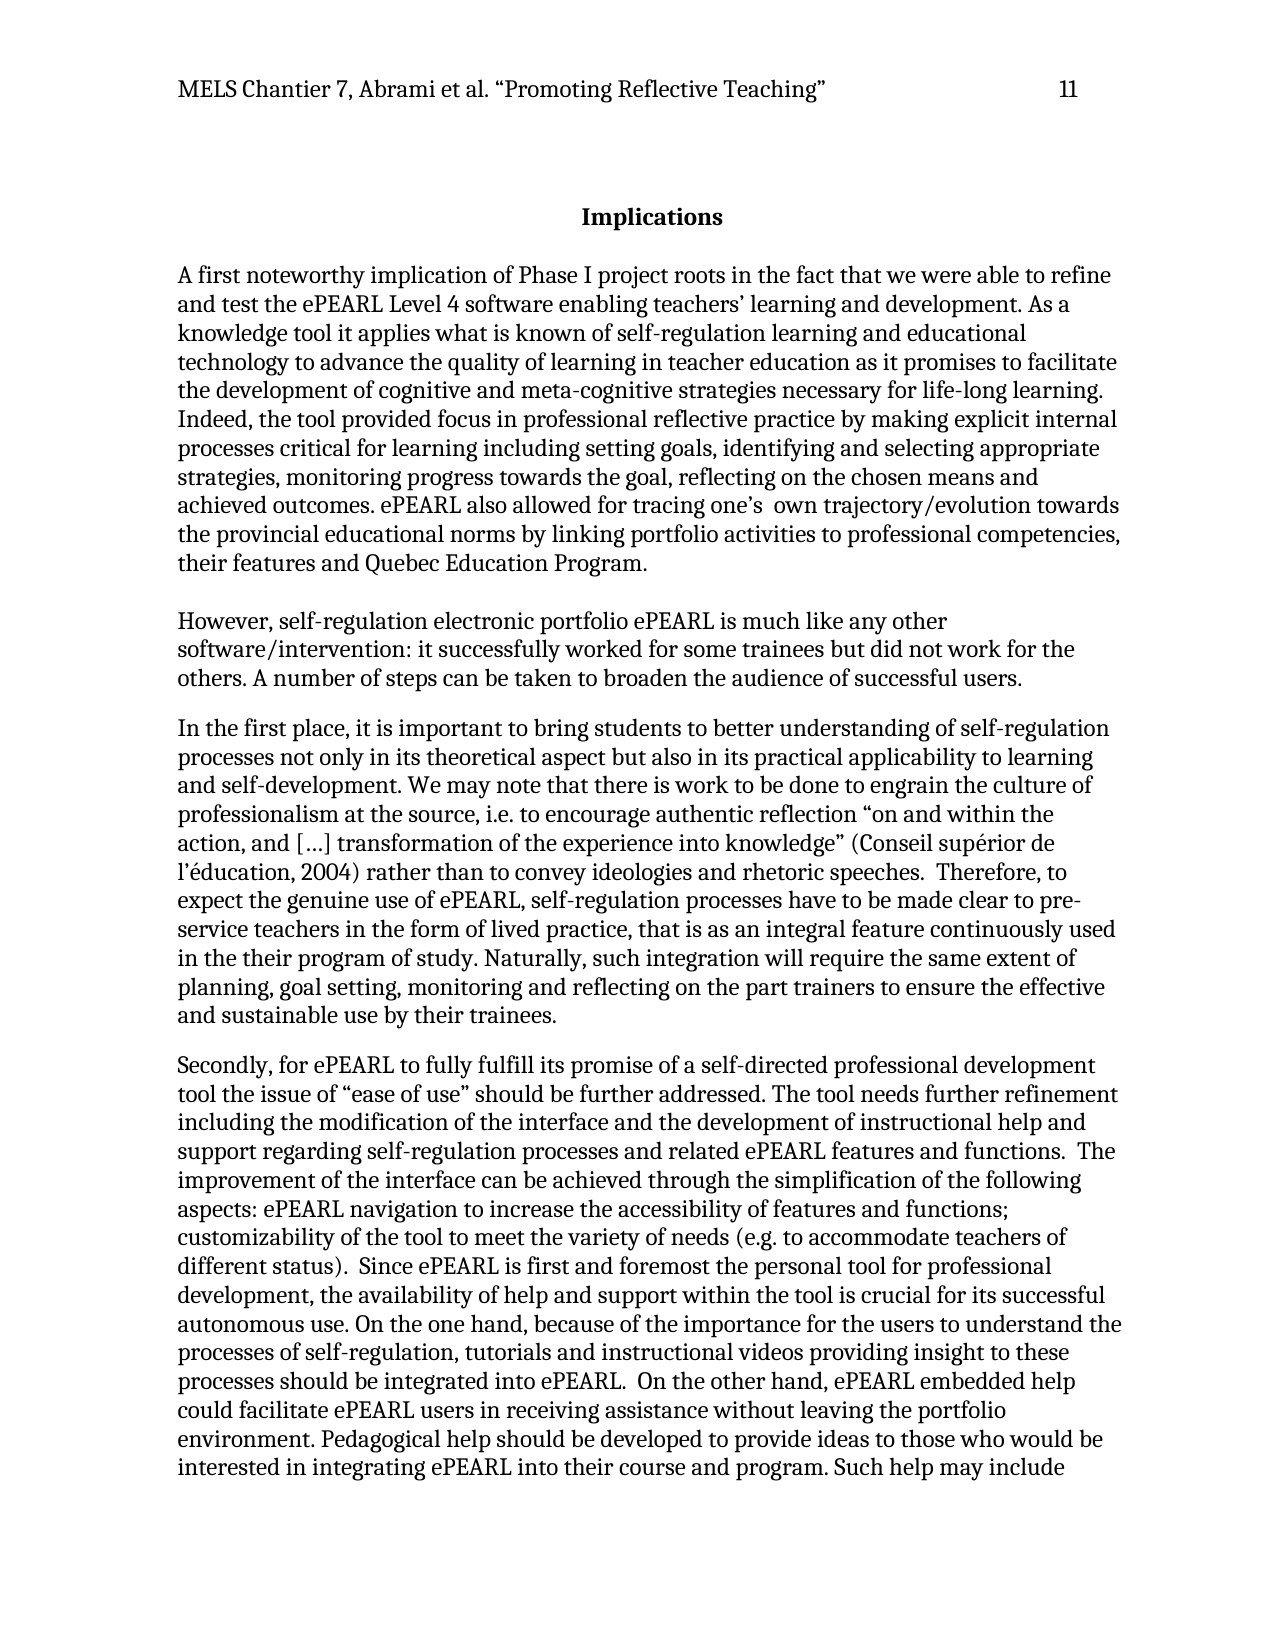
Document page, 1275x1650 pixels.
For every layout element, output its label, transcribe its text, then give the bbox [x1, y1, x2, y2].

text However, self-regulation electronic portfolio ePEARL is much like any other software/intervention: it successfully worked for some trainees but did not work for the others. A number of steps can be taken to broaden the audience of successful users. [177, 607, 1127, 693]
text Implications [177, 203, 1127, 232]
text In the first place, it is important to bring students to better understanding of self-regulation processes not only in its theoretical aspect but also in its practical applicability to learning and self-development. We may note that there is work to be done to engrain the culture of professionalism at the source, i.e. to encourage authentic reflection “on and within the action, and […] transformation of the experience into knowledge” (Conseil supérior de l’éducation, 2004) rather than to convey ideologies and rhetoric speeches. Therefore, to expect the genuine use of ePEARL, self-regulation processes have to be made clear to pre-service teachers in the form of lived practice, that is as an integral feature continuously used in the their program of study. Naturally, such integration will require the same extent of planning, goal setting, monitoring and reflecting on the part trainers to ensure the effective and sustainable use by their trainees. [177, 714, 1127, 1030]
text A first noteworthy implication of Phase I project roots in the fact that we were able to refine and test the ePEARL Level 4 software enabling teachers’ learning and development. As a knowledge tool it applies what is known of self-regulation learning and educational technology to advance the quality of learning in teacher education as it promises to facilitate the development of cognitive and meta-cognitive strategies necessary for life-long learning. Indeed, the tool provided focus in professional reflective practice by making explicit internal processes critical for learning including setting goals, identifying and selecting appropriate strategies, monitoring progress towards the goal, reflecting on the chosen means and achieved outcomes. ePEARL also allowed for tracing one’s own trajectory/evolution towards the provincial educational norms by linking portfolio activities to professional competencies, their features and Quebec Education Program. [177, 261, 1127, 577]
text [177, 1051, 1127, 1482]
